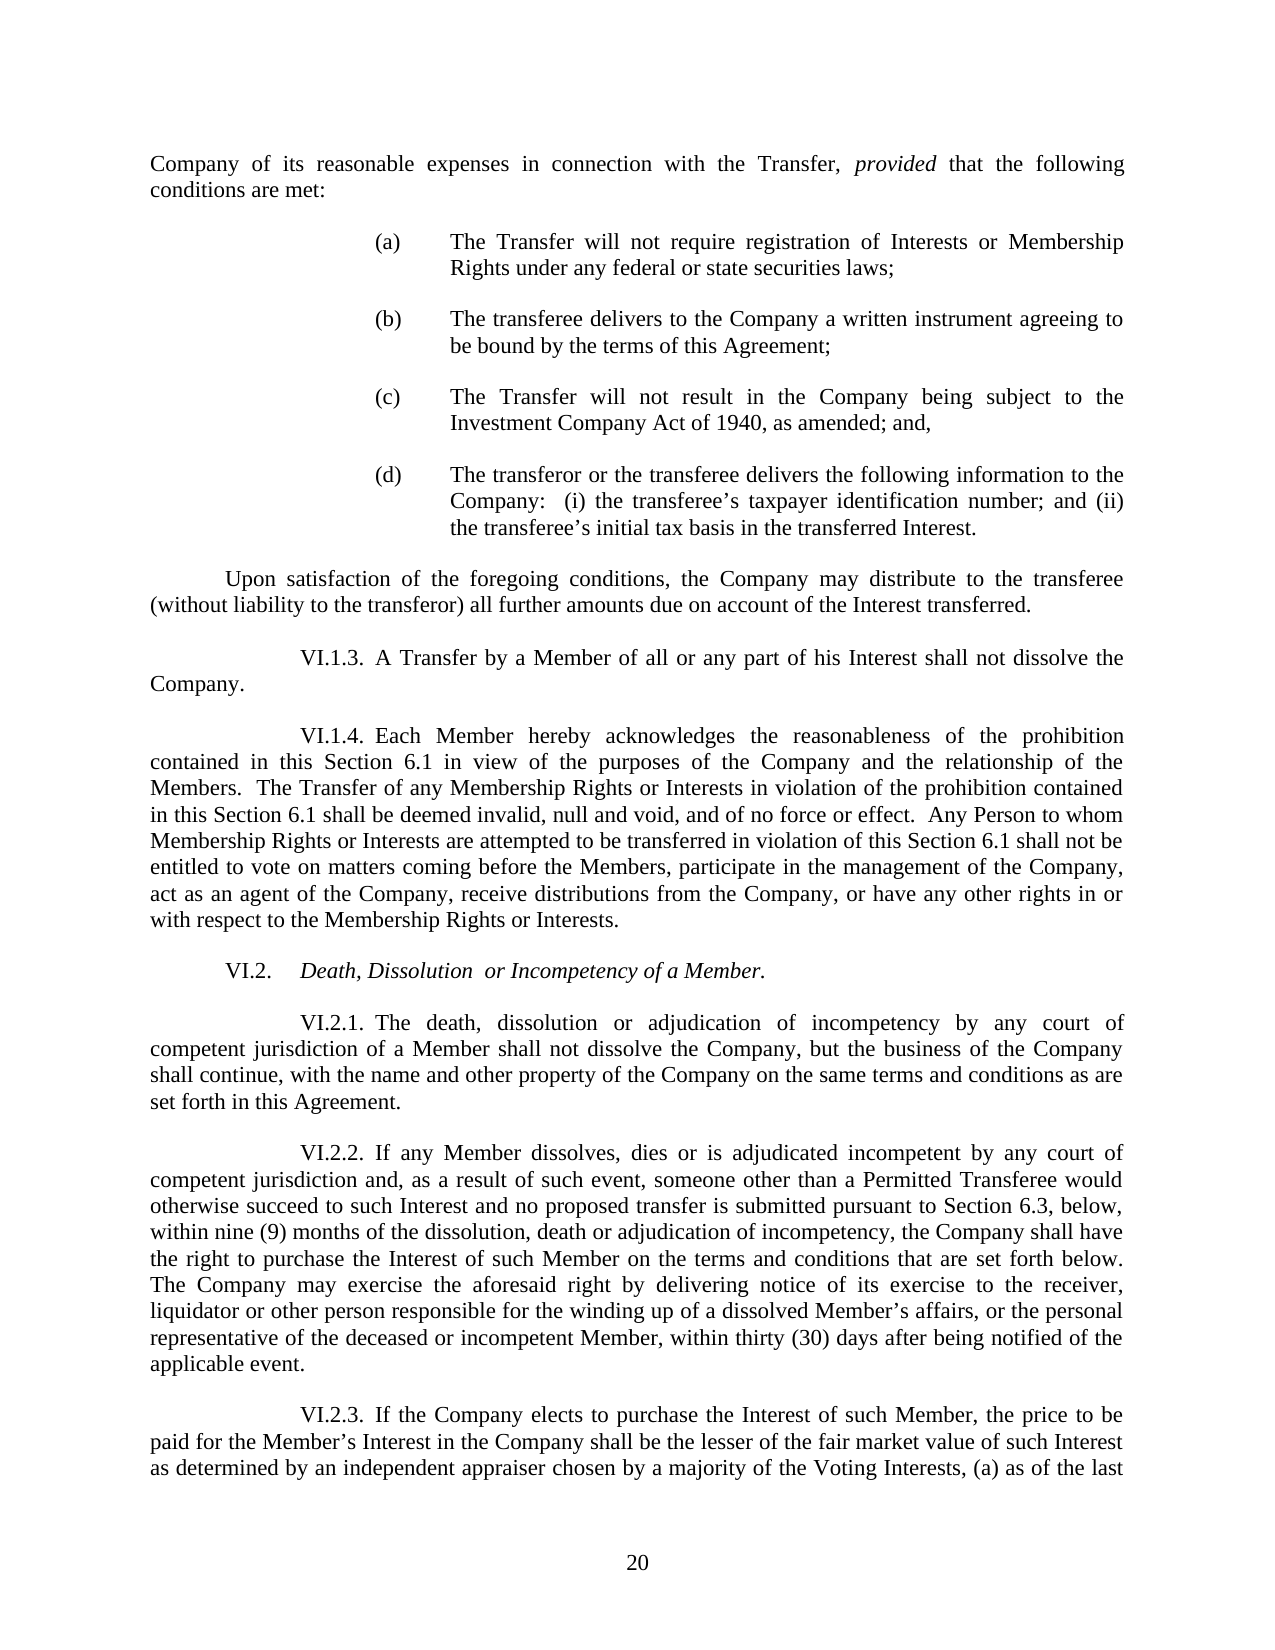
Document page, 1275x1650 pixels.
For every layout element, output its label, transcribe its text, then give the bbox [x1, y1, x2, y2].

subtitle The transferor or the transferee delivers the following information to the Company: (i) the transferee’s taxpayer identification number; and (ii) the transferee’s initial tax basis in the transferred Interest. [375, 461, 1125, 540]
subtitle A Transfer by a Member of all or any part of his Interest shall not dissolve the Company. [150, 644, 1125, 697]
subtitle The Transfer will not require registration of Interests or Membership Rights under any federal or state securities laws; [375, 228, 1125, 280]
subtitle If any Member dissolves, dies or is adjudicated incompetent by any court of competent jurisdiction and, as a result of such event, someone other than a Permitted Transferee would otherwise succeed to such Interest and no proposed transfer is submitted pursuant to Section 6.3, below, within nine (9) months of the dissolution, death or adjudication of incompetency, the Company shall have the right to purchase the Interest of such Member on the terms and conditions that are set forth below. The Company may exercise the aforesaid right by delivering notice of its exercise to the receiver, liquidator or other person responsible for the winding up of a dissolved Member’s affairs, or the personal representative of the deceased or incompetent Member, within thirty (30) days after being notified of the applicable event. [150, 1139, 1125, 1376]
text Upon satisfaction of the foregoing conditions, the Company may distribute to the transferee (without liability to the transferor) all further amounts due on account of the Interest transferred. [150, 565, 1125, 618]
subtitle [150, 1401, 1125, 1481]
subtitle The Transfer will not result in the Company being subject to the Investment Company Act of 1940, as amended; and, [375, 383, 1125, 436]
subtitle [150, 150, 1125, 203]
subtitle The death, dissolution or adjudication of incompetency by any court of competent jurisdiction of a Member shall not dissolve the Company, but the business of the Company shall continue, with the name and other property of the Company on the same terms and conditions as are set forth in this Agreement. [150, 1009, 1125, 1114]
subtitle The transferee delivers to the Company a written instrument agreeing to be bound by the terms of this Agreement; [375, 305, 1125, 358]
subtitle Death, Dissolution or Incompetency of a Member. [150, 957, 1125, 984]
subtitle Each Member hereby acknowledges the reasonableness of the prohibition contained in this Section 6.1 in view of the purposes of the Company and the relationship of the Members. The Transfer of any Membership Rights or Interests in violation of the prohibition contained in this Section 6.1 shall be deemed invalid, null and void, and of no force or effect. Any Person to whom Membership Rights or Interests are attempted to be transferred in violation of this Section 6.1 shall not be entitled to vote on matters coming before the Members, participate in the management of the Company, act as an agent of the Company, receive distributions from the Company, or have any other rights in or with respect to the Membership Rights or Interests. [150, 722, 1125, 932]
